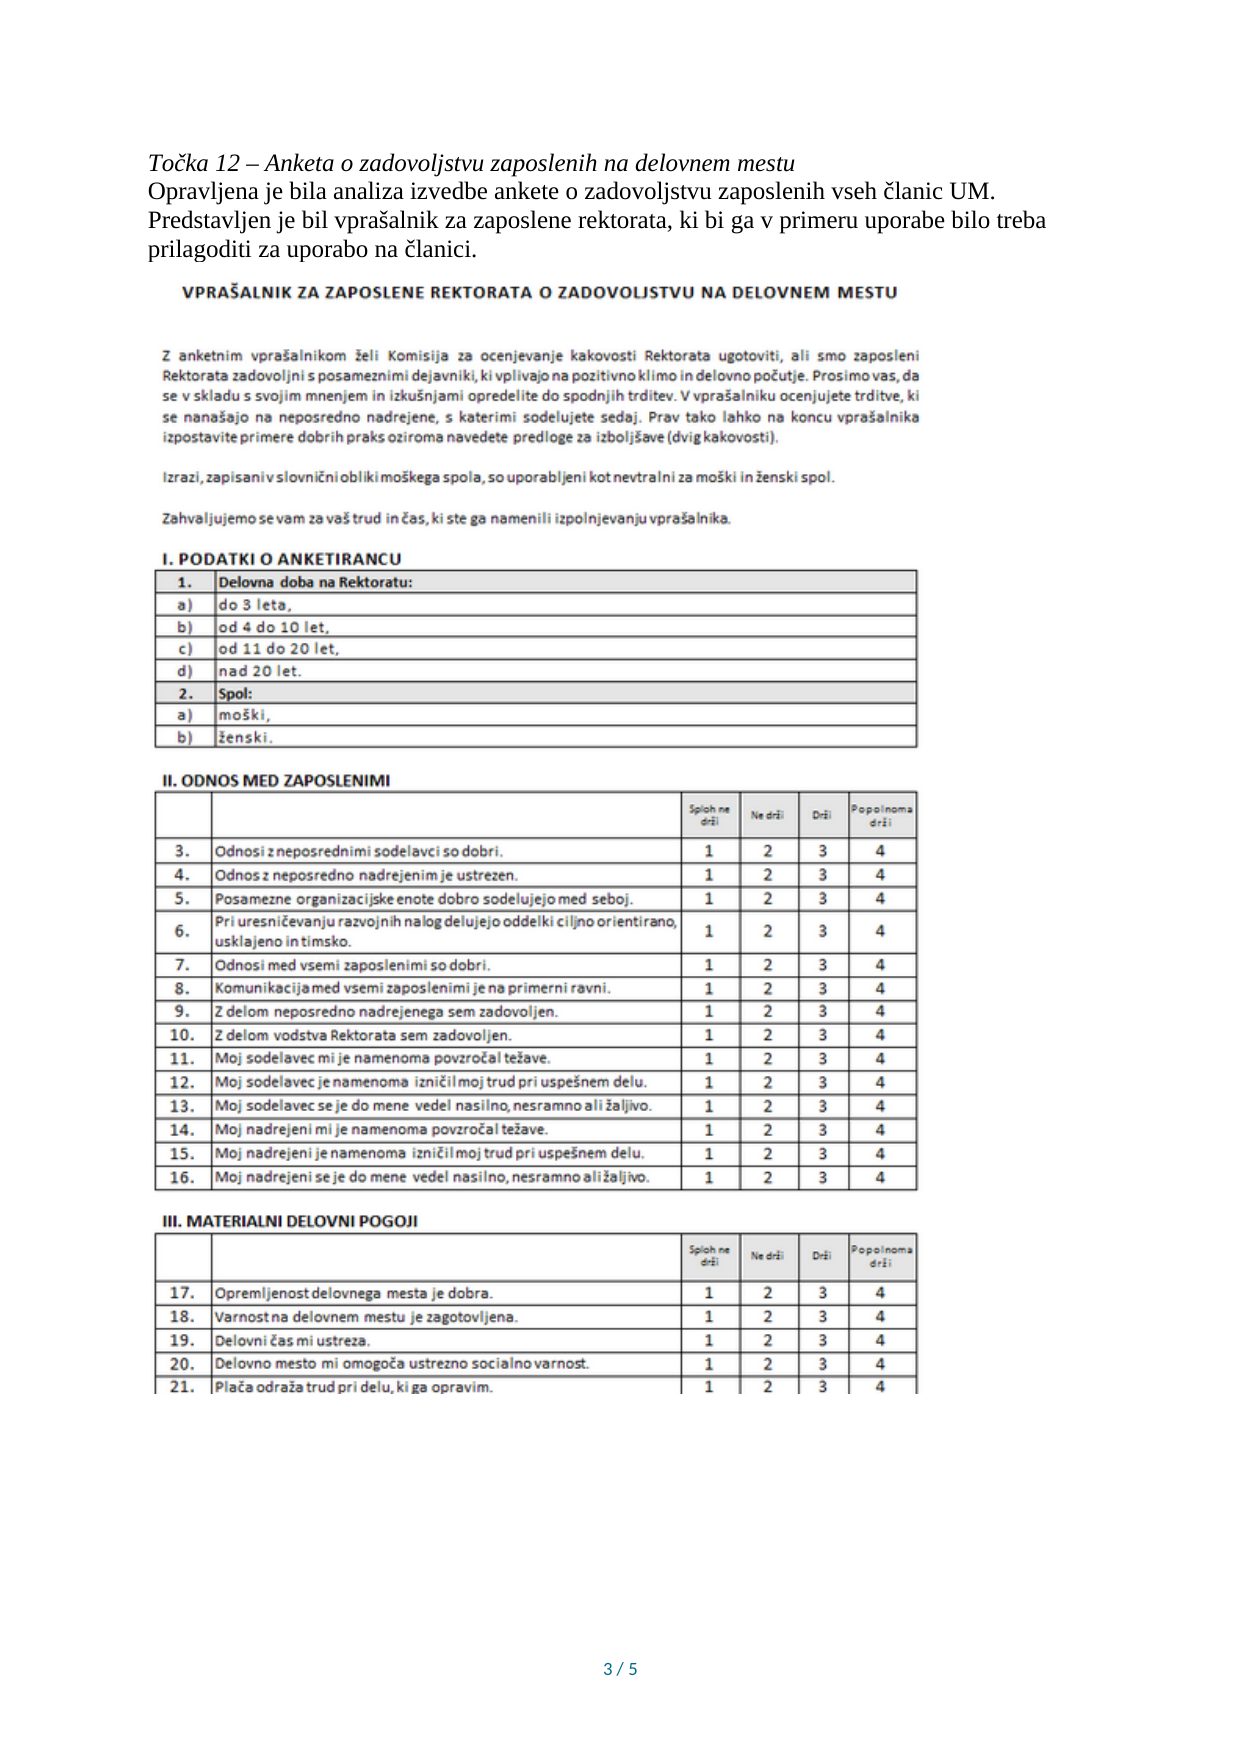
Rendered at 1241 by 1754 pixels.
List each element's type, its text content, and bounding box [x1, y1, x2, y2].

text Točka 12 – Anketa o zadovoljstvu zaposlenih na delovnem mestu [148, 148, 1093, 176]
text Opravljena je bila analiza izvedbe ankete o zadovoljstvu zaposlenih vseh članic UM. [148, 176, 1093, 205]
picture [147, 262, 933, 1394]
text Predstavljen je bil vprašalnik za zaposlene rektorata, ki bi ga v primeru uporabe bilo treba prilagoditi za uporabo na članici. [148, 205, 1093, 263]
